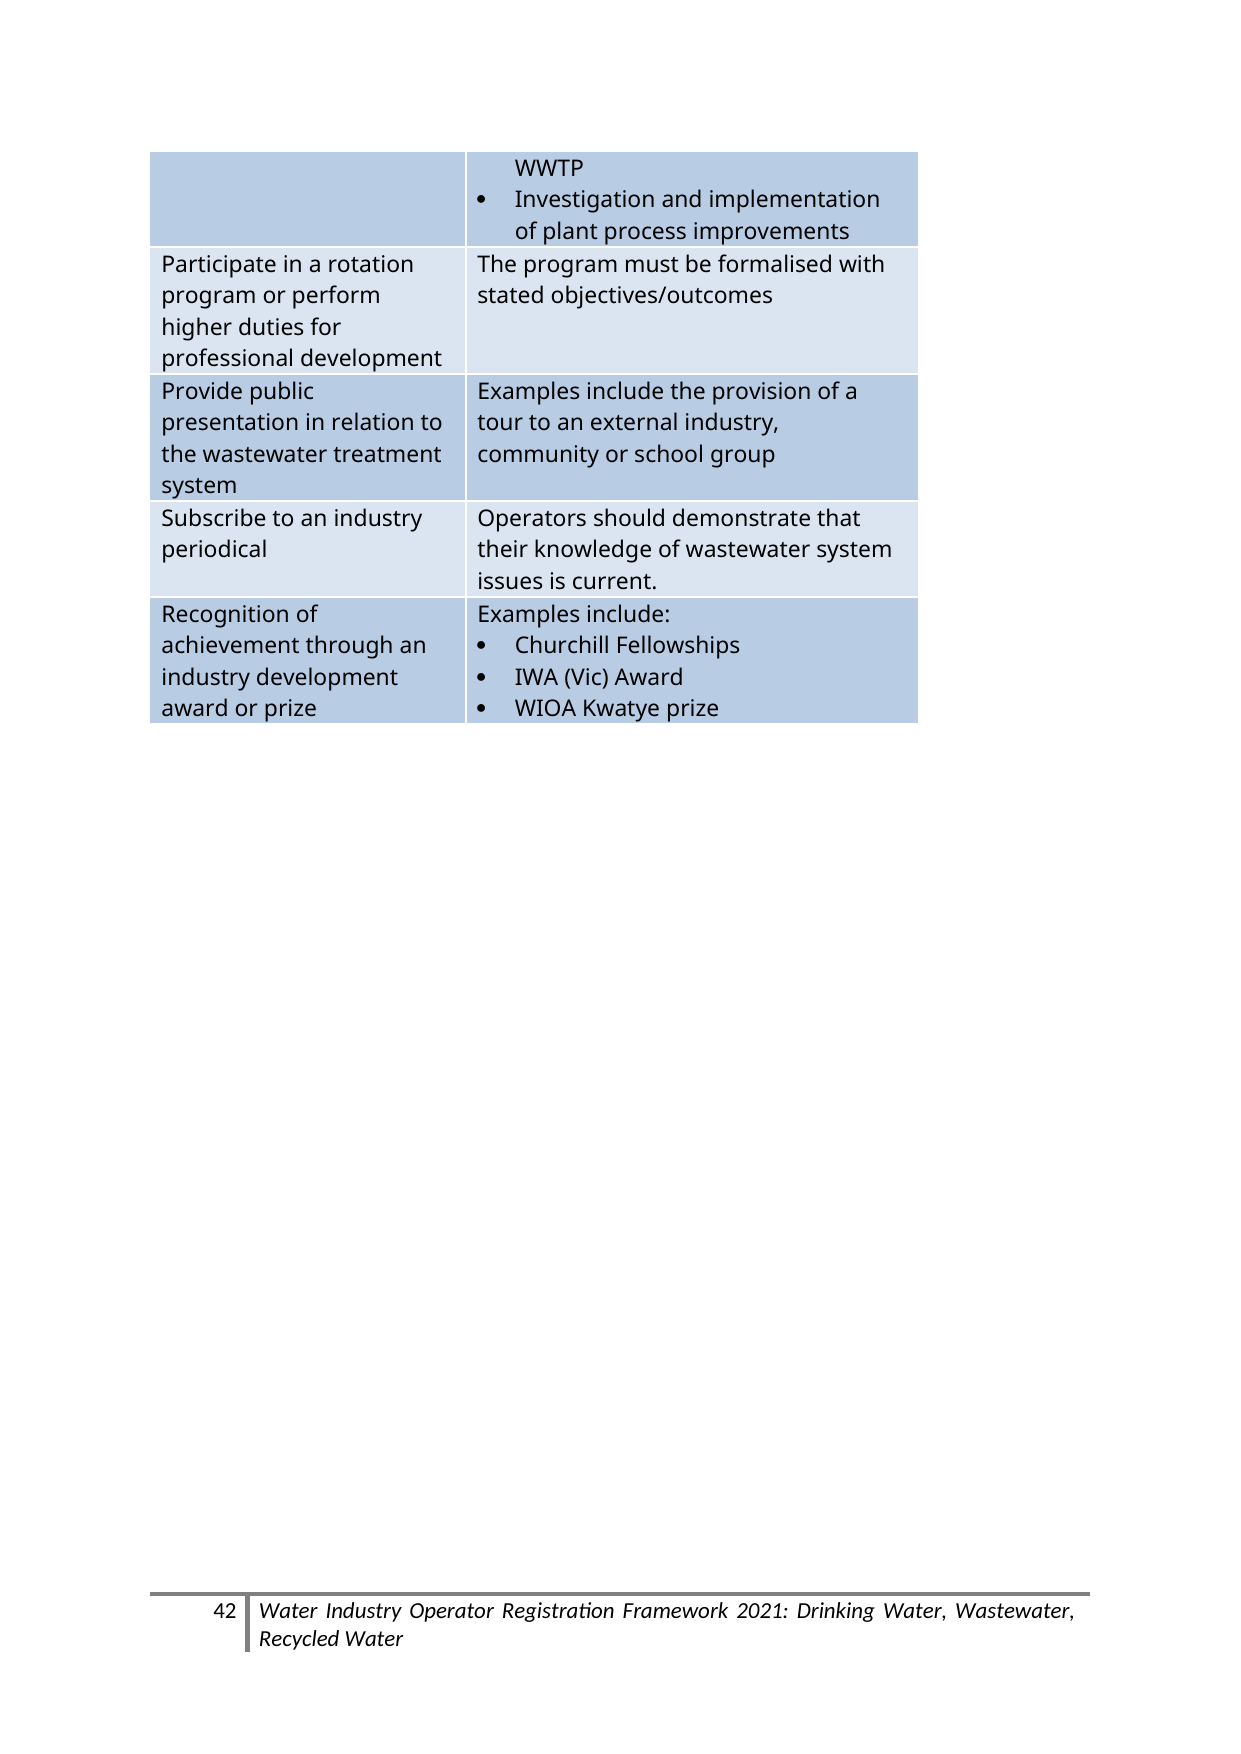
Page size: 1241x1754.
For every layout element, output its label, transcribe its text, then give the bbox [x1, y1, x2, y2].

table_cell Operators should demonstrate that their knowledge of wastewater system issues is current. [467, 502, 918, 596]
table_cell Participate in a rotation program or perform higher duties for professional development [150, 248, 465, 373]
table_cell Examples include the provision of a tour to an external industry, community or school group [467, 375, 918, 500]
table_cell Examples include: Churchill Fellowships IWA (Vic) Award WIOA Kwatye prize [467, 598, 918, 723]
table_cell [467, 152, 918, 246]
table_cell Provide public presentation in relation to the wastewater treatment system [150, 375, 465, 500]
table_cell Recognition of achievement through an industry development award or prize [150, 598, 465, 723]
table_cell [150, 152, 465, 246]
table_cell Subscribe to an industry periodical [150, 502, 465, 596]
table_cell The program must be formalised with stated objectives/outcomes [467, 248, 918, 373]
